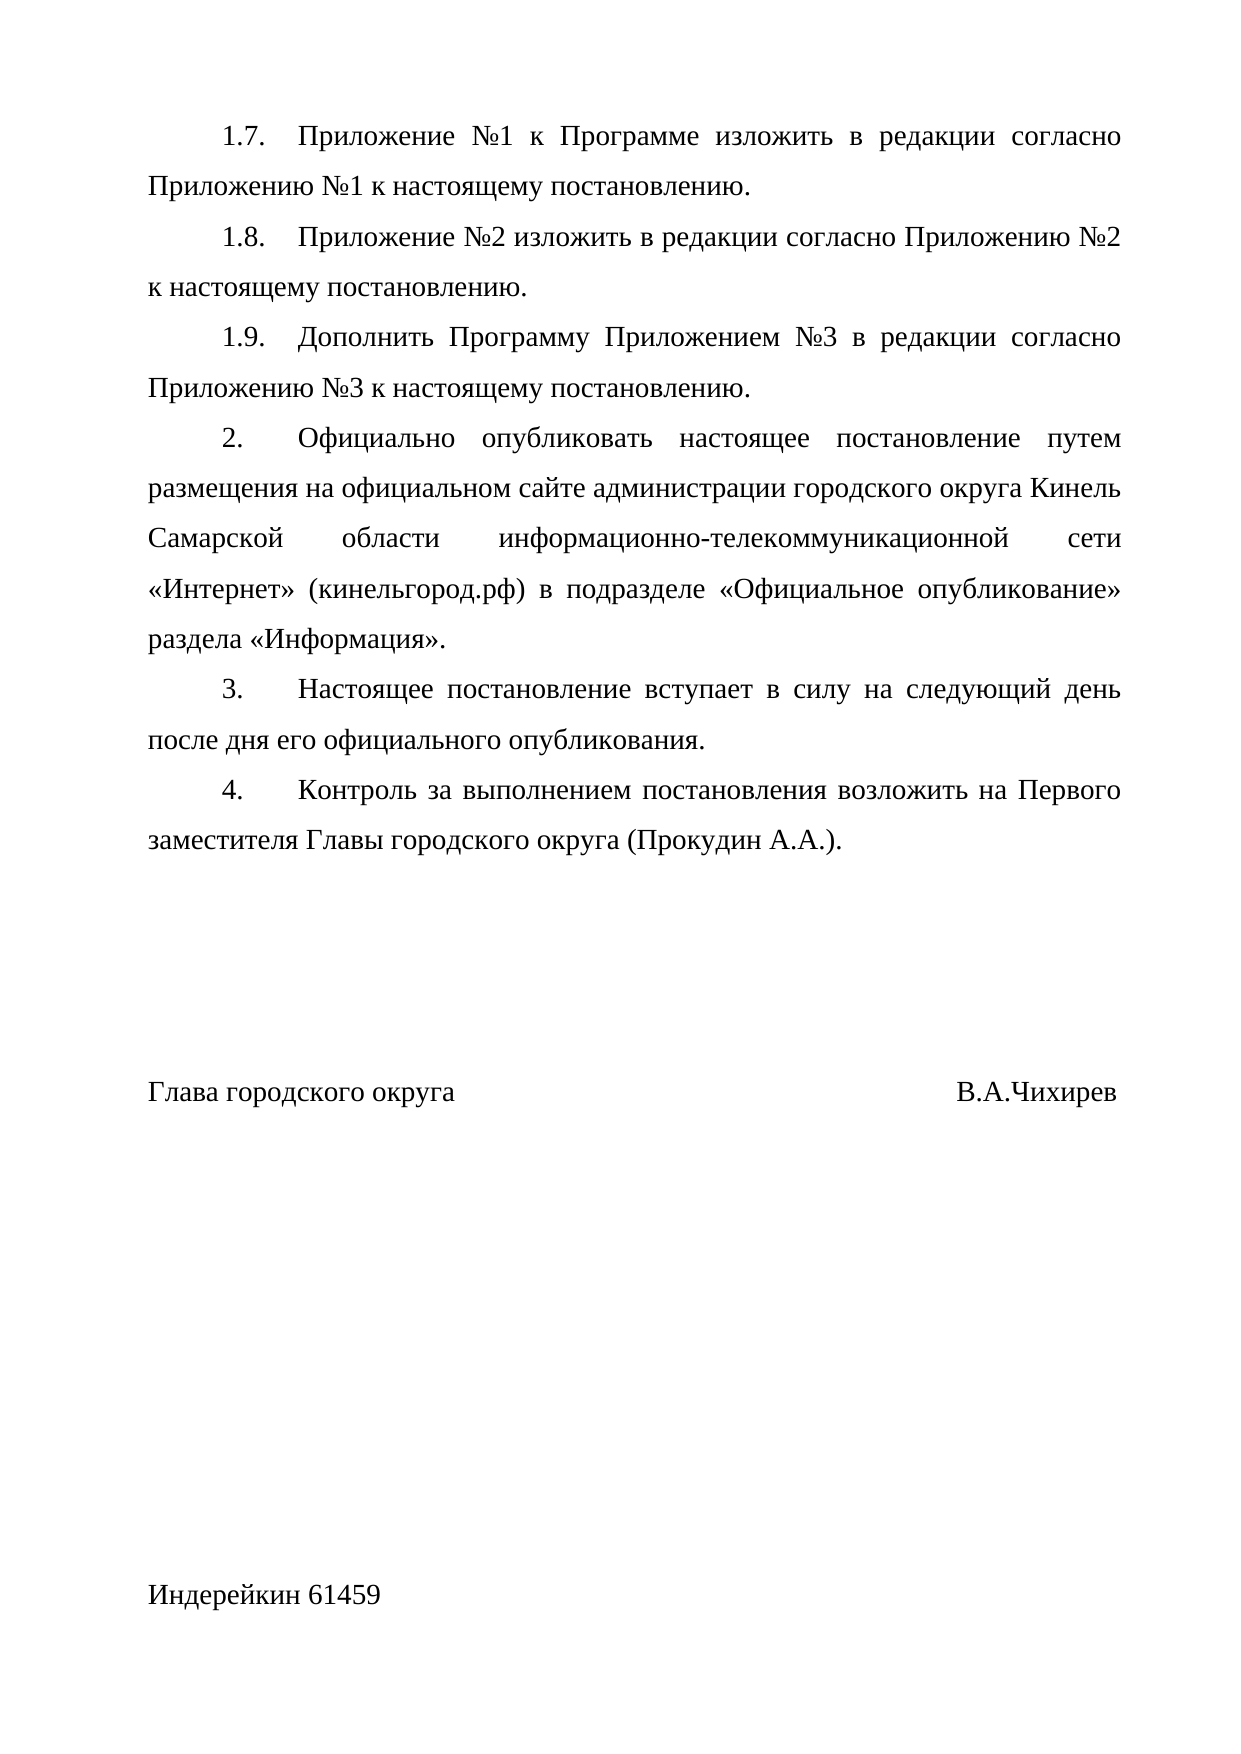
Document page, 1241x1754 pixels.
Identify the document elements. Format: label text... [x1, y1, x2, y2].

text Индерейкин 61459 [148, 1577, 1122, 1611]
list Приложение №2 изложить в редакции согласно Приложению №2 к настоящему постановлению. [148, 219, 1122, 303]
list Официально опубликовать настоящее постановление путем размещения на официальном сайте администрации городского округа Кинель Самарской области информационно-телекоммуникационной сети «Интернет» (кинельгород.рф) в подразделе «Официальное опубликование» раздела «Информация». [148, 420, 1122, 655]
text Глава городского округа В.А.Чихирев [148, 1074, 1122, 1108]
list Дополнить Программу Приложением №3 в редакции согласно Приложению №3 к настоящему постановлению. [148, 319, 1122, 403]
list Настоящее постановление вступает в силу на следующий день после дня его официального опубликования. [148, 672, 1122, 755]
list Контроль за выполнением постановления возложить на Первого заместителя Главы городского округа (Прокудин А.А.). [148, 772, 1122, 856]
list Приложение №1 к Программе изложить в редакции согласно Приложению №1 к настоящему постановлению. [148, 118, 1122, 202]
